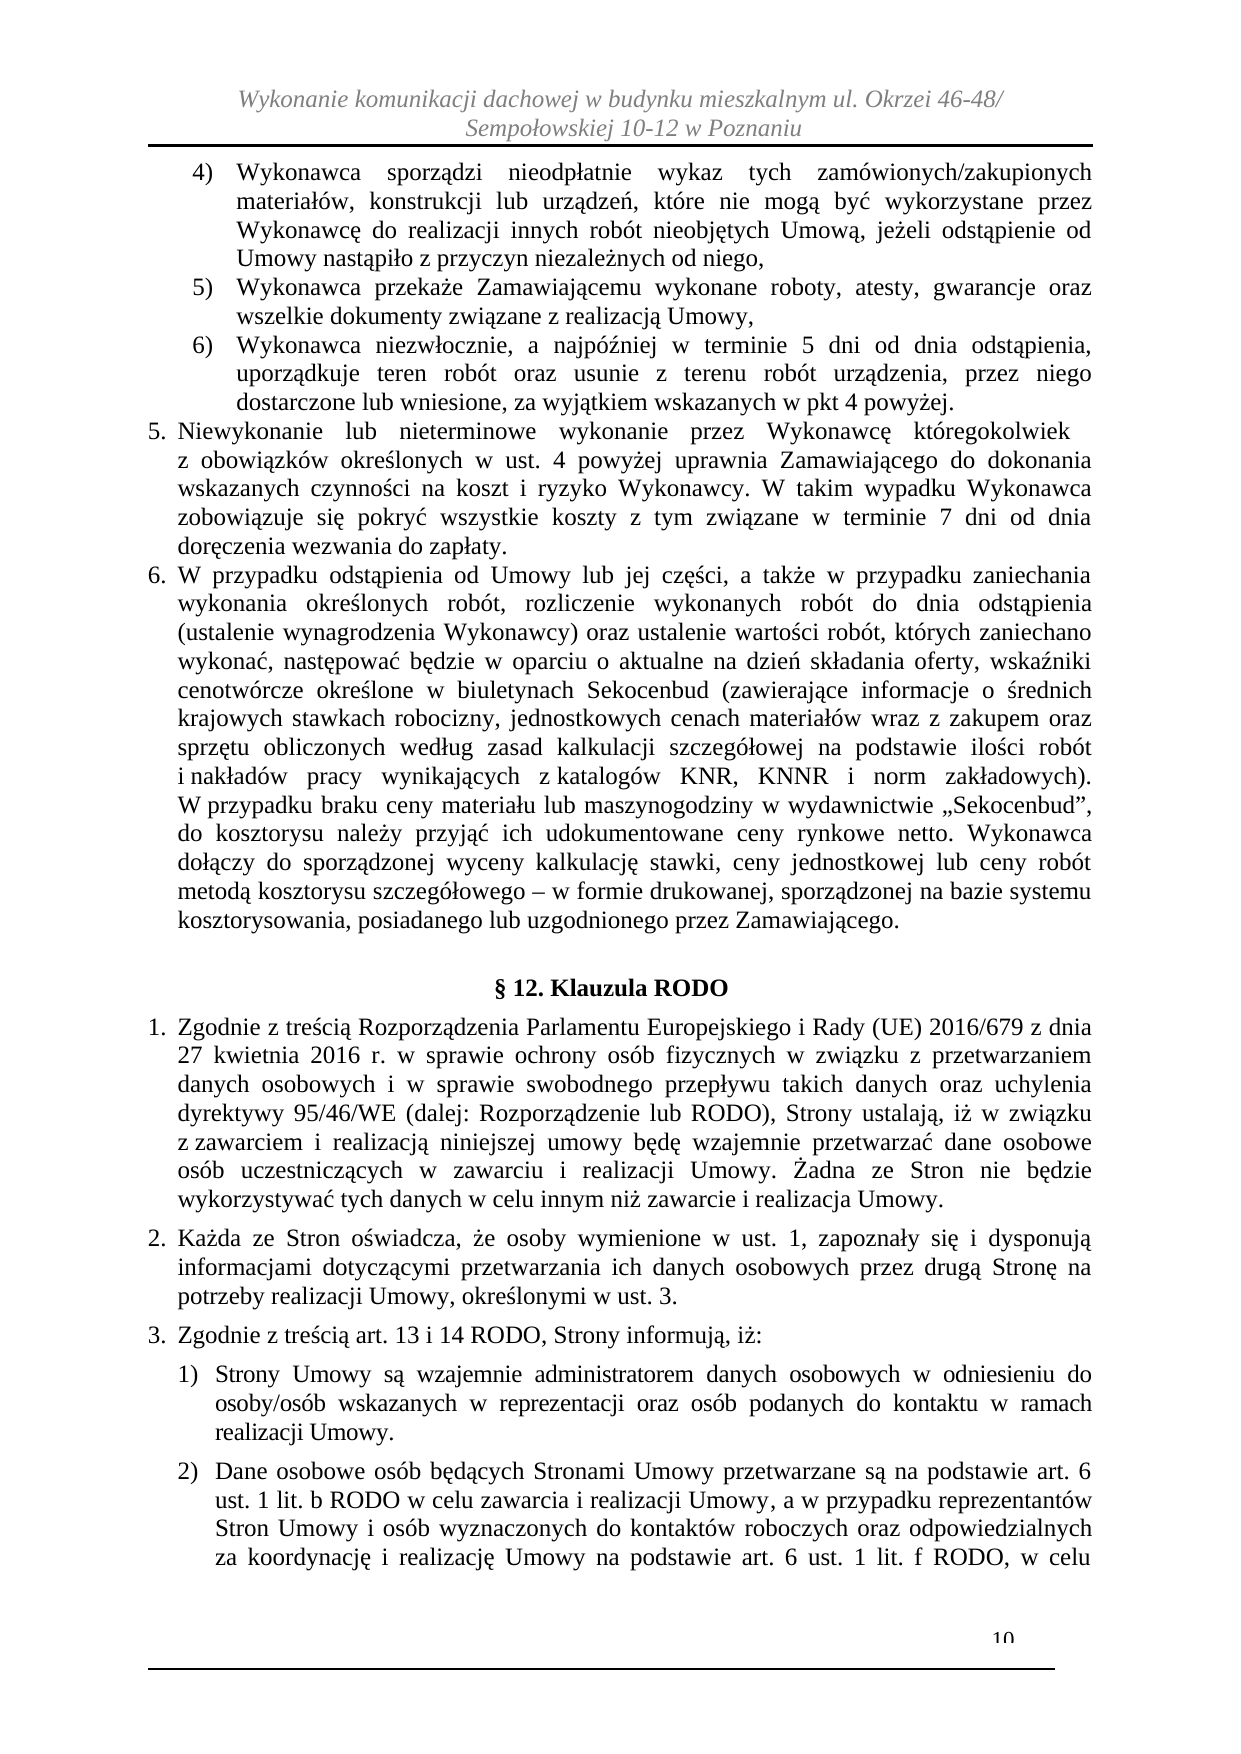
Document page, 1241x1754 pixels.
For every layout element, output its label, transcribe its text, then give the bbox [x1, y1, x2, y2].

list Niewykonanie lub nieterminowe wykonanie przez Wykonawcę któregokolwiek z obowiązków określonych w ust. 4 powyżej uprawnia Zamawiającego do dokonania wskazanych czynności na koszt i ryzyko Wykonawcy. W takim wypadku Wykonawca zobowiązuje się pokryć wszystkie koszty z tym związane w terminie 7 dni od dnia doręczenia wezwania do zapłaty. [148, 416, 1093, 560]
text 6) Wykonawca niezwłocznie, a najpóźniej w terminie 5 dni od dnia odstąpienia, uporządkuje teren robót oraz usunie z terenu robót urządzenia, przez niego dostarczone lub wniesione, za wyjątkiem wskazanych w pkt 4 powyżej. [192, 330, 1093, 416]
list W przypadku odstąpienia od Umowy lub jej części, a także w przypadku zaniechania wykonania określonych robót, rozliczenie wykonanych robót do dnia odstąpienia (ustalenie wynagrodzenia Wykonawcy) oraz ustalenie wartości robót, których zaniechano wykonać, następować będzie w oparciu o aktualne na dzień składania oferty, wskaźniki cenotwórcze określone w biuletynach Sekocenbud (zawierające informacje o średnich krajowych stawkach robocizny, jednostkowych cenach materiałów wraz z zakupem oraz sprzętu obliczonych według zasad kalkulacji szczegółowej na podstawie ilości robót i nakładów pracy wynikających z katalogów KNR, KNNR i norm zakładowych). W przypadku braku ceny materiału lub maszynogodziny w wydawnictwie „Sekocenbud”, do kosztorysu należy przyjąć ich udokumentowane ceny rynkowe netto. Wykonawca dołączy do sporządzonej wyceny kalkulację stawki, ceny jednostkowej lub ceny robót metodą kosztorysu szczegółowego – w formie drukowanej, sporządzonej na bazie systemu kosztorysowania, posiadanego lub uzgodnionego przez Zamawiającego. [148, 560, 1093, 933]
list Zgodnie z treścią Rozporządzenia Parlamentu Europejskiego i Rady (UE) 2016/679 z dnia 27 kwietnia 2016 r. w sprawie ochrony osób fizycznych w związku z przetwarzaniem danych osobowych i w sprawie swobodnego przepływu takich danych oraz uchylenia dyrektywy 95/46/WE (dalej: Rozporządzenie lub RODO), Strony ustalają, iż w związku z zawarciem i realizacją niniejszej umowy będę wzajemnie przetwarzać dane osobowe osób uczestniczących w zawarciu i realizacji Umowy. Żadna ze Stron nie będzie wykorzystywać tych danych w celu innym niż zawarcie i realizacja Umowy. [148, 1012, 1093, 1213]
text § 12. Klauzula RODO [133, 973, 1089, 1001]
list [177, 1456, 1093, 1571]
text 4) Wykonawca sporządzi nieodpłatnie wykaz tych zamówionych/zakupionych materiałów, konstrukcji lub urządzeń, które nie mogą być wykorzystane przez Wykonawcę do realizacji innych robót nieobjętych Umową, jeżeli odstąpienie od Umowy nastąpiło z przyczyn niezależnych od niego, [192, 157, 1093, 272]
list Strony Umowy są wzajemnie administratorem danych osobowych w odniesieniu do osoby/osób wskazanych w reprezentacji oraz osób podanych do kontaktu w ramach realizacji Umowy. [177, 1359, 1093, 1446]
list Każda ze Stron oświadcza, że osoby wymienione w ust. 1, zapoznały się i dysponują informacjami dotyczącymi przetwarzania ich danych osobowych przez drugą Stronę na potrzeby realizacji Umowy, określonymi w ust. 3. [148, 1223, 1093, 1310]
text 5) Wykonawca przekaże Zamawiającemu wykonane roboty, atesty, gwarancje oraz wszelkie dokumenty związane z realizacją Umowy, [192, 272, 1093, 330]
list Zgodnie z treścią art. 13 i 14 RODO, Strony informują, iż: [148, 1320, 1093, 1349]
